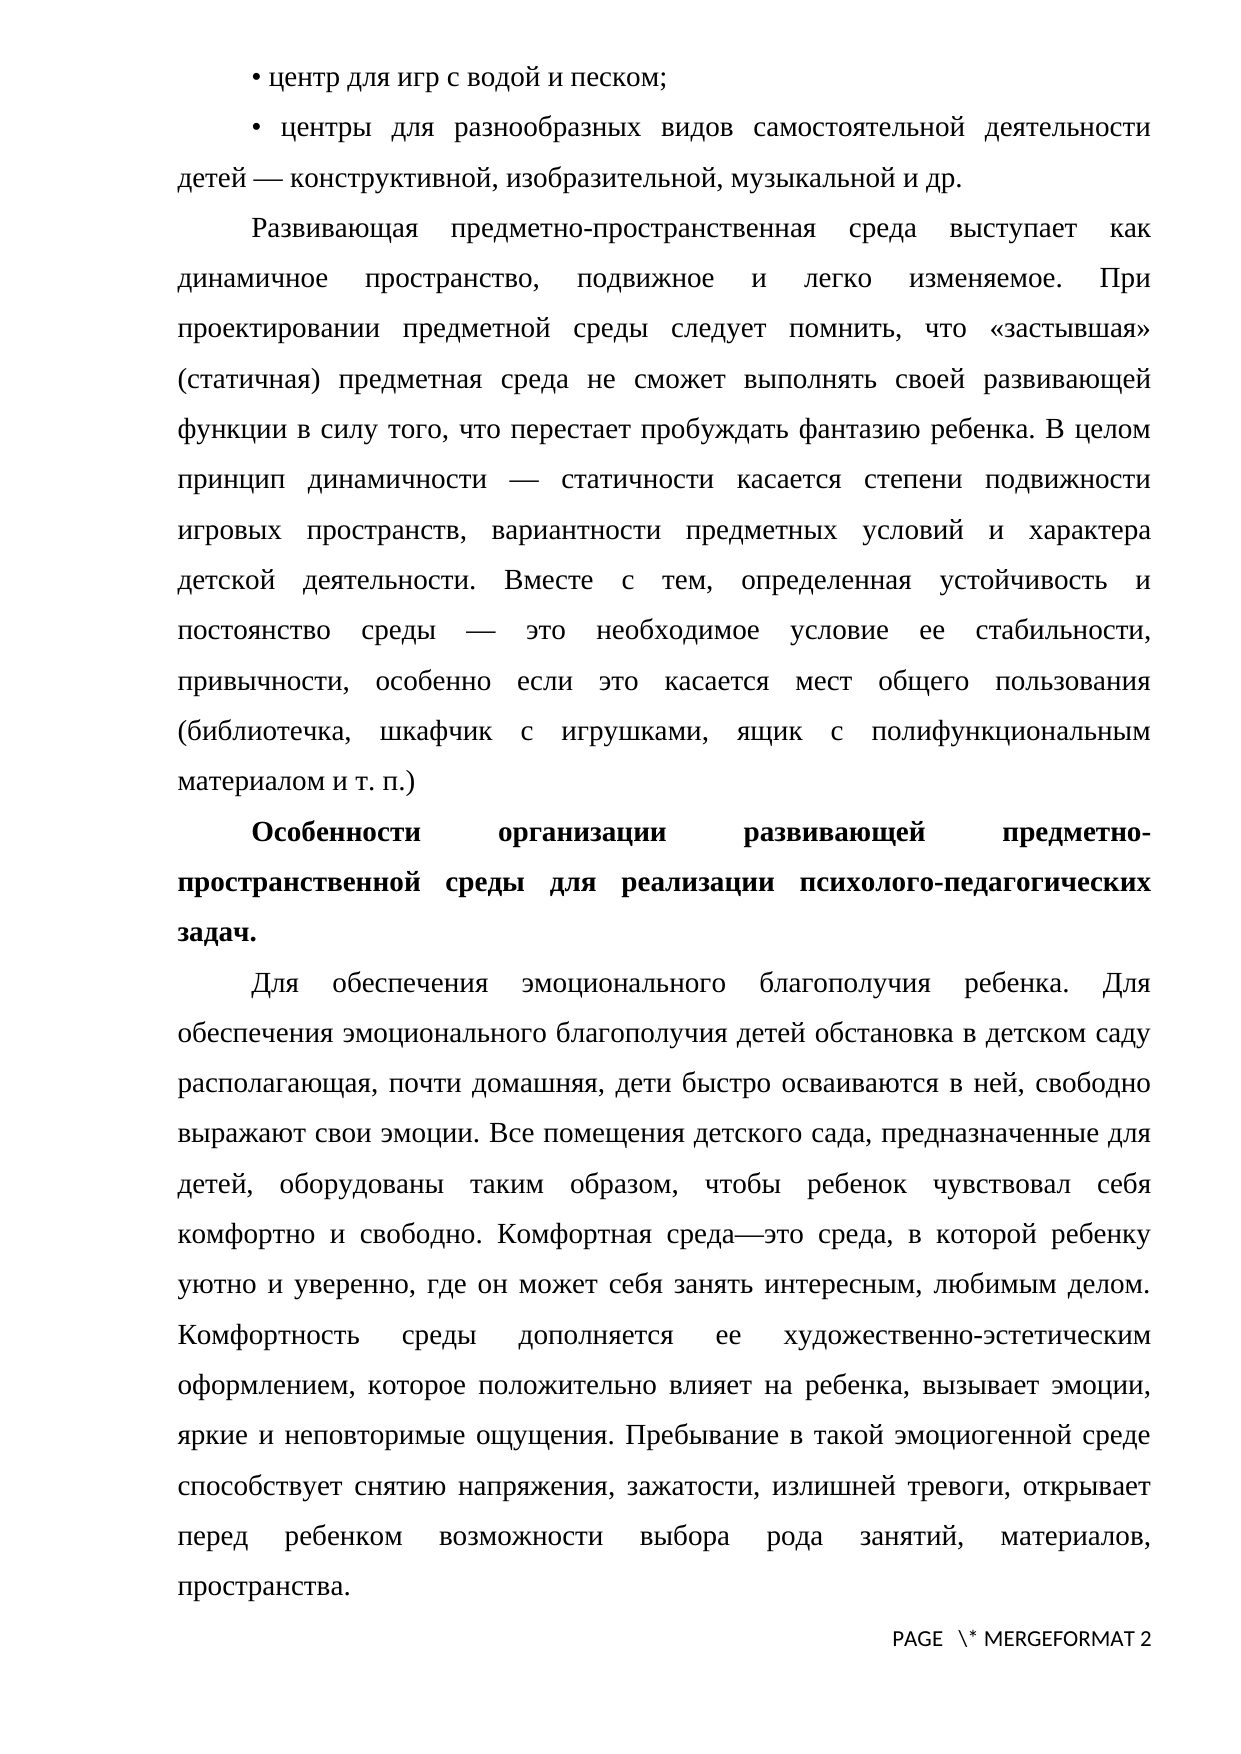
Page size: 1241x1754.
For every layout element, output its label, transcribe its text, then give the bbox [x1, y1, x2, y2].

text Развивающая предметно-пространственная среда выступает как динамичное пространство, подвижное и легко изменяемое. При проектировании предметной среды следует помнить, что «застывшая» (статичная) предметная среда не сможет выполнять своей развивающей функции в силу того, что перестает пробуждать фантазию ребенка. В целом принцип динамичности — статичности касается степени подвижности игровых пространств, вариантности предметных условий и характера детской деятельности. Вместе с тем, определенная устойчивость и постоянство среды — это необходимое условие ее стабильности, привычности, особенно если это касается мест общего пользования (библиотечка, шкафчик с игрушками, ящик с полифункциональным материалом и т. п.) [177, 210, 1152, 797]
text Для обеспечения эмоционального благополучия ребенка. Для обеспечения эмоционального благополучия детей обстановка в детском саду располагающая, почти домашняя, дети быстро осваиваются в ней, свободно выражают свои эмоции. Все помещения детского сада, предназначенные для детей, оборудованы таким образом, чтобы ребенок чувствовал себя комфортно и свободно. Комфортная среда—это среда, в которой ребенку уютно и уверенно, где он может себя занять интересным, любимым делом. Комфортность среды дополняется ее художественно-эстетическим оформлением, которое положительно влияет на ребенка, вызывает эмоции, яркие и неповторимые ощущения. Пребывание в такой эмоциогенной среде способствует снятию напряжения, зажатости, излишней тревоги, открывает перед ребенком возможности выбора рода занятий, материалов, пространства. [177, 965, 1152, 1602]
text Особенности организации развивающей предметно-пространственной среды для реализации психолого-педагогических задач. [177, 814, 1152, 948]
text • центр для игр с водой и песком; [177, 59, 1152, 93]
text • центры для разнообразных видов самостоятельной деятельности детей — конструктивной, изобразительной, музыкальной и др. [177, 109, 1152, 193]
